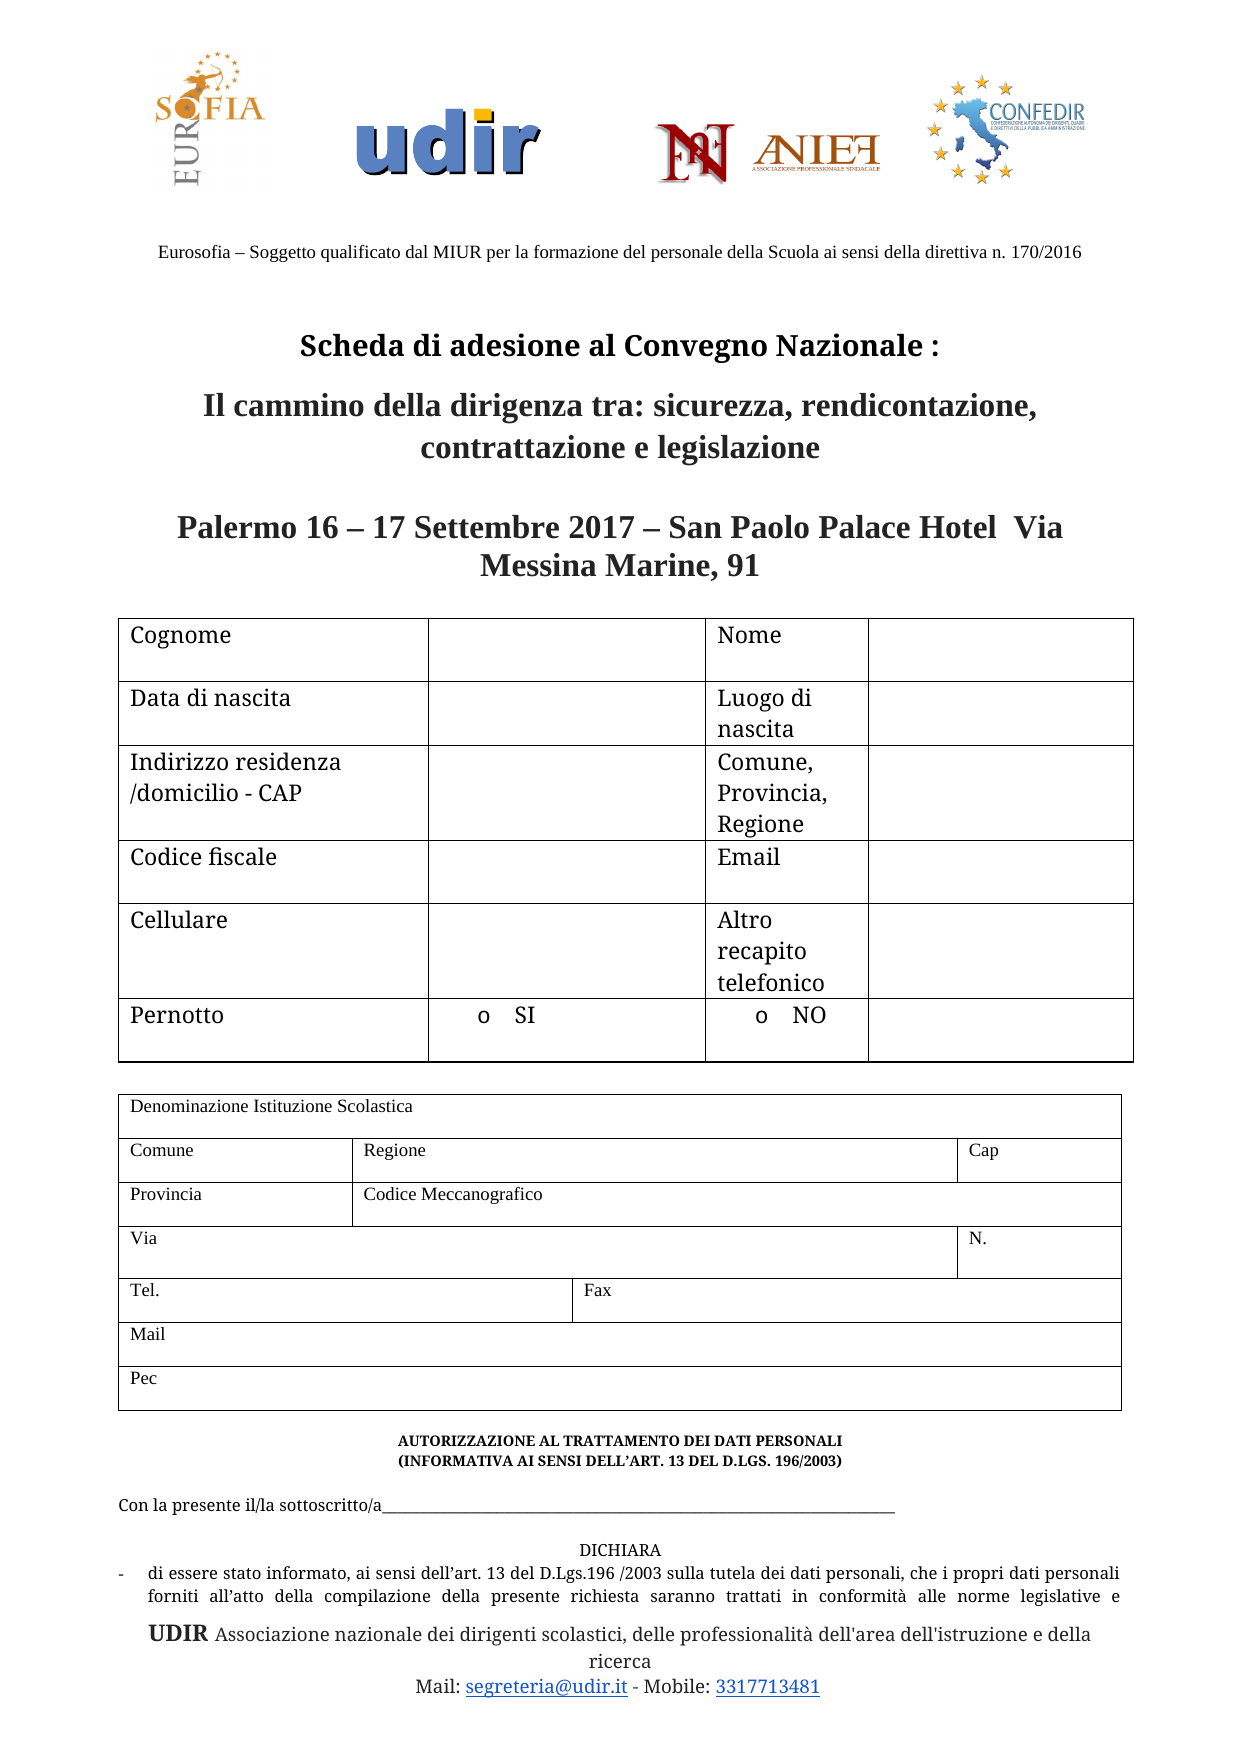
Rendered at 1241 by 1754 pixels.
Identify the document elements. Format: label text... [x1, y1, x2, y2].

table_header Nome [706, 619, 868, 681]
table_cell Provincia [119, 1183, 352, 1226]
table_cell Codice Meccanografico [353, 1183, 1121, 1226]
table_cell Email [706, 841, 868, 903]
table_cell Altro recapito telefonico [706, 904, 868, 998]
text (INFORMATIVA AI SENSI DELL’ART. 13 DEL D.LGS. 196/2003) [118, 1451, 1122, 1471]
table_cell Tel. [119, 1279, 572, 1322]
table_cell Luogo di nascita [706, 682, 868, 745]
table_cell [429, 904, 705, 998]
picture [143, 46, 278, 191]
table_cell Data di nascita [119, 682, 428, 745]
picture [340, 94, 550, 191]
text Palermo 16 – 17 Settembre 2017 – San Paolo Palace Hotel Via Messina Marine, 91 [118, 507, 1122, 583]
table_cell [429, 746, 705, 839]
text Il cammino della dirigenza tra: sicurezza, rendicontazione, contrattazione e legislazione [118, 385, 1122, 468]
picture [923, 70, 1093, 191]
text Con la presente il/la sottoscritto/a___________________________________________________________________ [118, 1493, 1122, 1516]
table_cell Via [119, 1227, 957, 1278]
table_cell Pernotto [119, 999, 428, 1061]
table_cell [869, 682, 1133, 745]
table_cell Comune [119, 1139, 352, 1182]
table_cell N. [958, 1227, 1121, 1278]
table_cell [869, 904, 1133, 998]
text AUTORIZZAZIONE AL TRATTAMENTO DEI DATI PERSONALI [118, 1431, 1122, 1451]
table_cell NO [706, 999, 868, 1061]
table_cell Pec [119, 1367, 1121, 1410]
table_cell Regione [353, 1139, 957, 1182]
table_cell [869, 746, 1133, 839]
table_cell Codice fiscale [119, 841, 428, 903]
table_cell Cellulare [119, 904, 428, 998]
table_cell [869, 841, 1133, 903]
table_header Cognome [119, 619, 428, 681]
text DICHIARA [118, 1539, 1122, 1562]
table_header Denominazione Istituzione Scolastica [119, 1095, 1121, 1138]
table_header [429, 619, 705, 681]
table_cell SI [429, 999, 705, 1061]
table_cell [869, 999, 1133, 1061]
table_cell [429, 841, 705, 903]
table_cell Cap [958, 1139, 1121, 1182]
table_cell Indirizzo residenza /domicilio - CAP [119, 746, 428, 839]
table_cell Mail [119, 1323, 1121, 1366]
table_header [869, 619, 1133, 681]
table_cell [429, 682, 705, 745]
table_cell Fax [573, 1279, 1121, 1322]
table_cell Comune, Provincia, Regione [706, 746, 868, 839]
text Scheda di adesione al Convegno Nazionale : [118, 325, 1122, 365]
